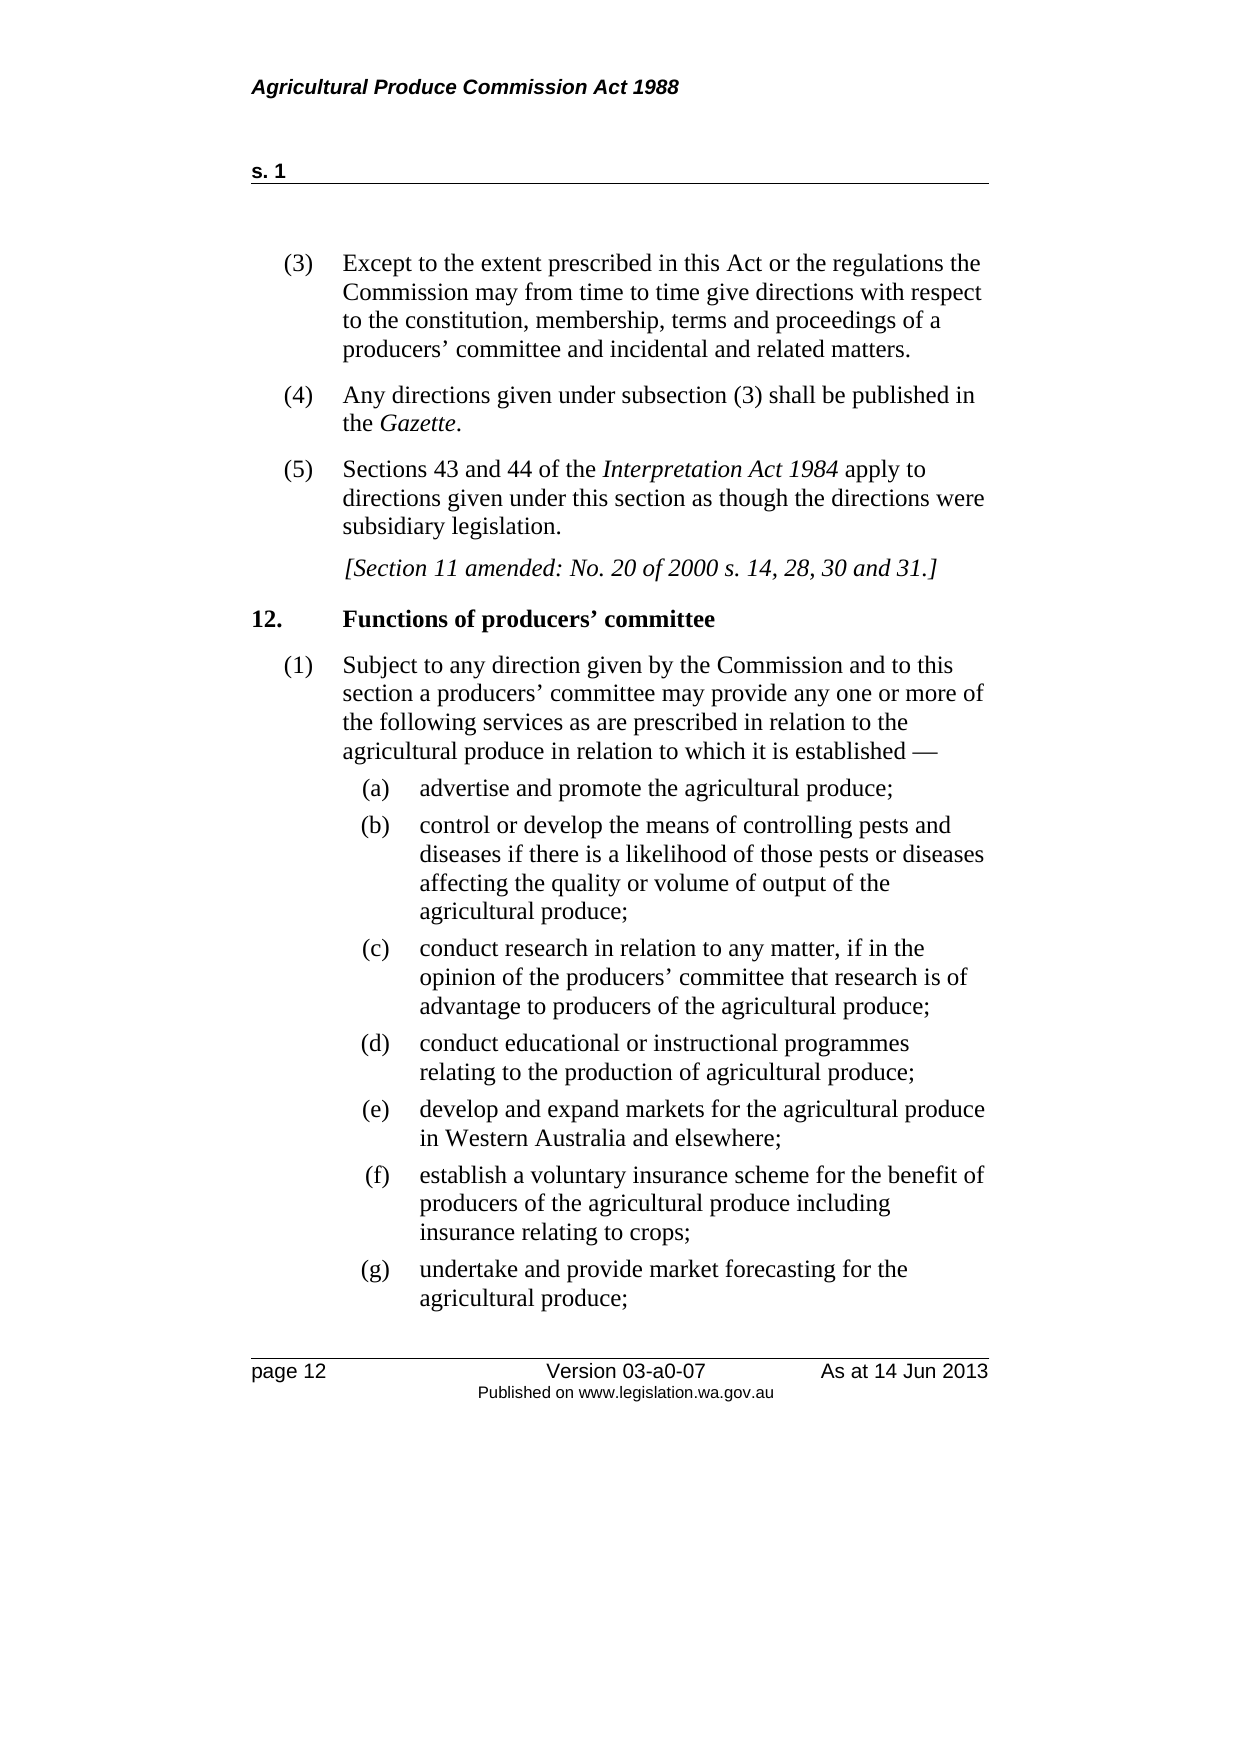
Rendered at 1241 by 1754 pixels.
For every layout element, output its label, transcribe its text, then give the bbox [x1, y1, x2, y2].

text (b) control or develop the means of controlling pests and diseases if there is a likelihood of those pests or diseases affecting the quality or volume of output of the agricultural produce; [251, 810, 989, 925]
text (1) Subject to any direction given by the Commission and to this section a producers’ committee may provide any one or more of the following services as are prescribed in relation to the agricultural produce in relation to which it is established — [251, 650, 989, 765]
text (d) conduct educational or instructional programmes relating to the production of agricultural produce; [251, 1028, 989, 1086]
text (f) establish a voluntary insurance scheme for the benefit of producers of the agricultural produce including insurance relating to crops; [251, 1160, 989, 1246]
text (a) advertise and promote the agricultural produce; [251, 773, 989, 802]
text (3) Except to the extent prescribed in this Act or the regulations the Commission may from time to time give directions with respect to the constitution, membership, terms and proceedings of a producers’ committee and incidental and related matters. [251, 248, 989, 363]
text (e) develop and expand markets for the agricultural produce in and elsewhere; [251, 1094, 989, 1151]
text (4) Any directions given under subsection (3) shall be published in the Gazette. [251, 380, 989, 437]
text (g) undertake and provide market forecasting for the agricultural produce; [251, 1254, 989, 1312]
text [Section 11 amended: No. 20 of 2000 s. 14, 28, 30 and 31.] [251, 553, 989, 581]
text (c) conduct research in relation to any matter, if in the opinion of the producers’ committee that research is of advantage to producers of the agricultural produce; [251, 933, 989, 1020]
subtitle 12. Functions of producers’ committee [251, 604, 989, 633]
text (5) Sections 43 and 44 of the Interpretation Act 1984 apply to directions given under this section as though the directions were subsidiary legislation. [251, 454, 989, 540]
